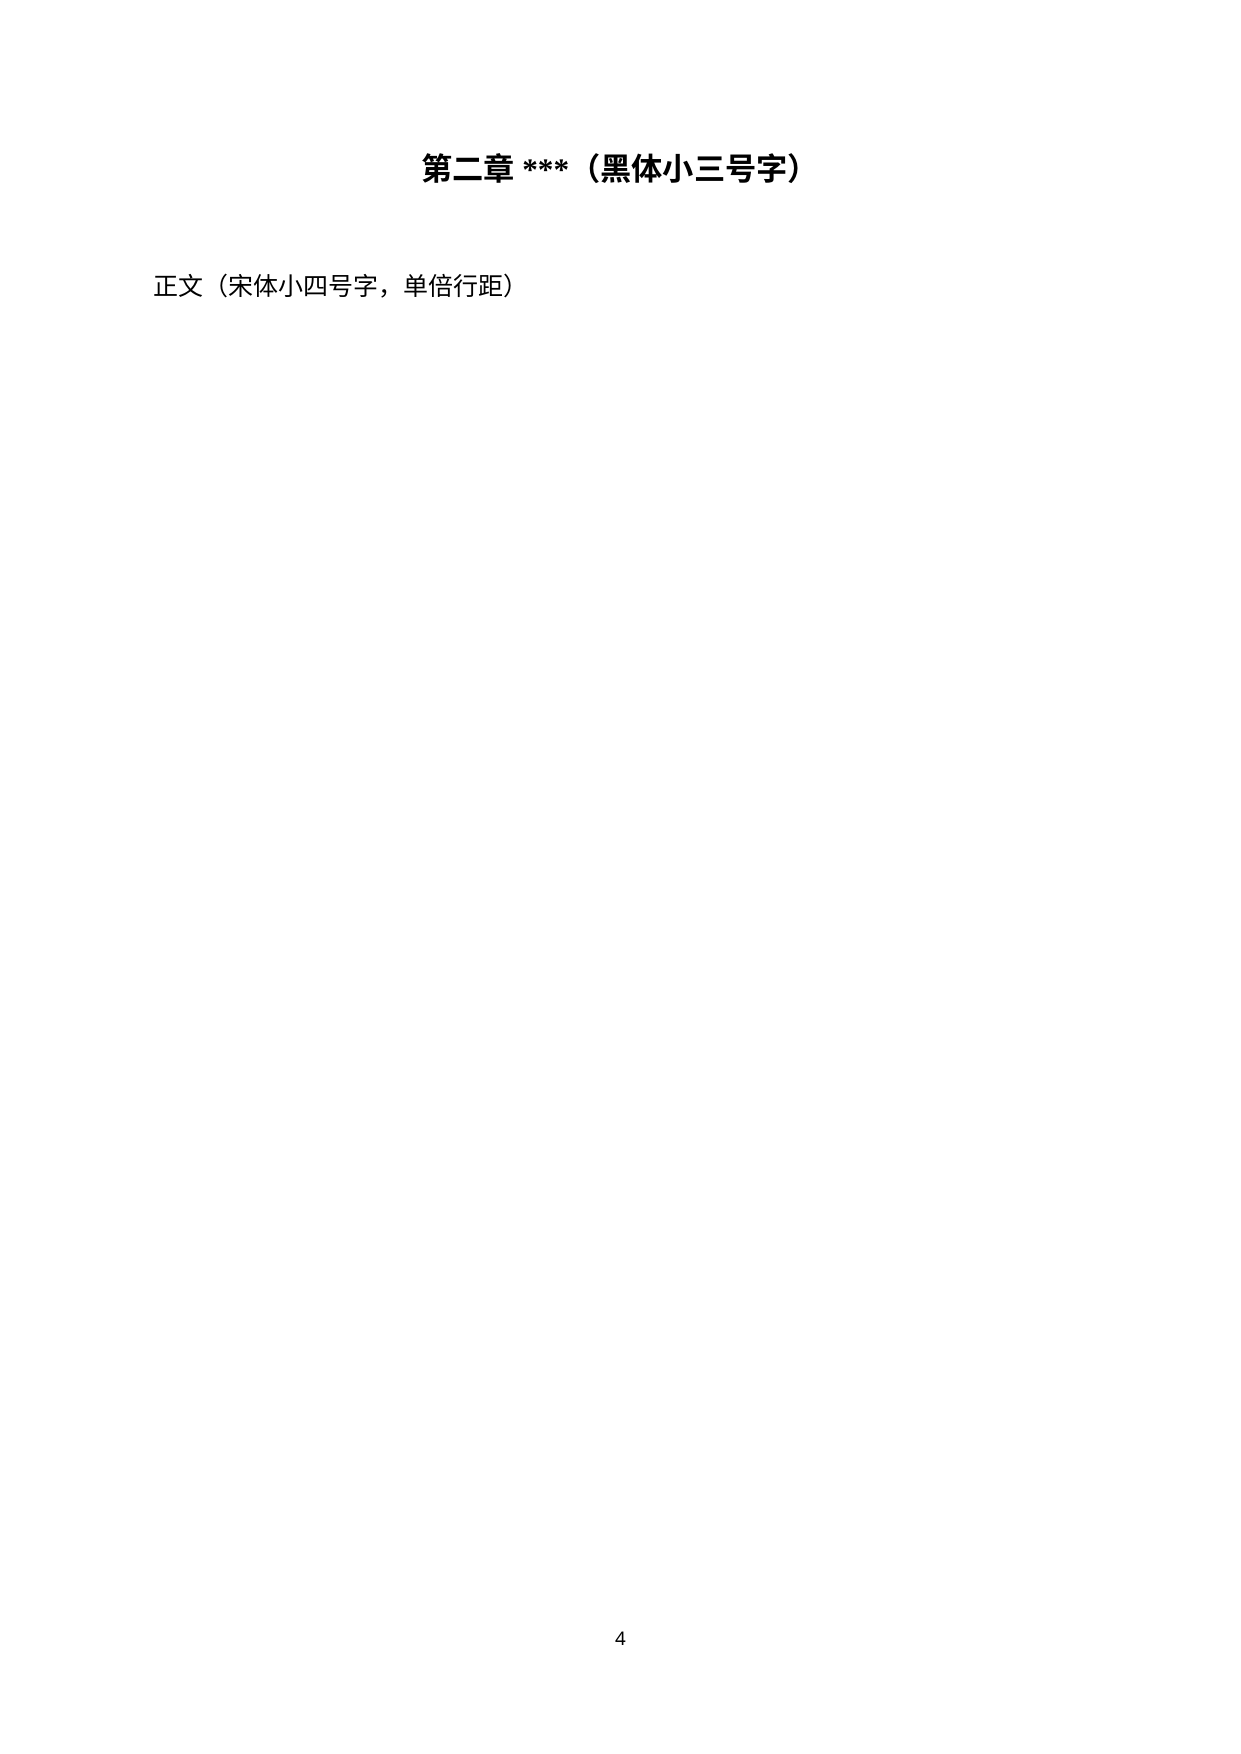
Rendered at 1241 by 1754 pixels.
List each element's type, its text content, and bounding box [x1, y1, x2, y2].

subtitle 第二章 ***（黑体小三号字） [153, 147, 1087, 188]
text 正文（宋体小四号字，单倍行距） [153, 251, 1087, 319]
